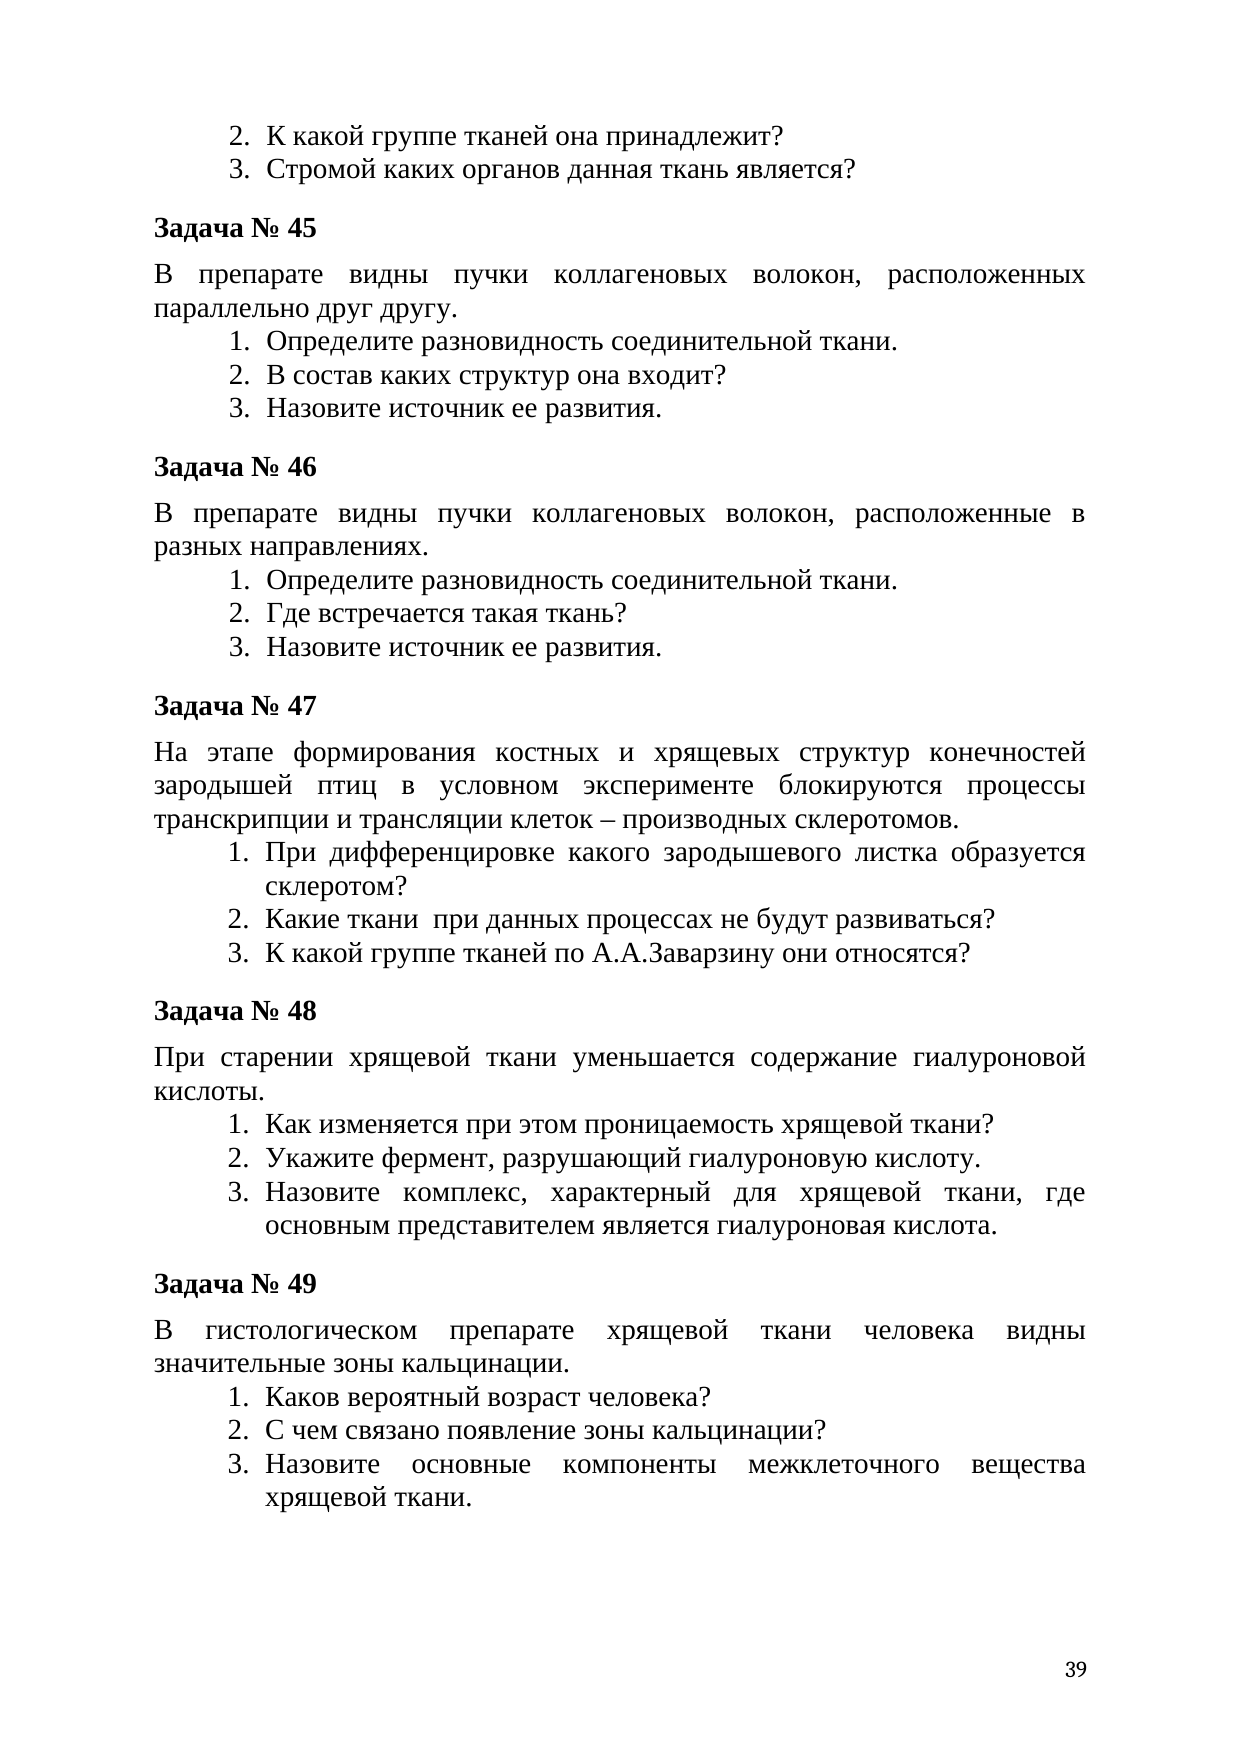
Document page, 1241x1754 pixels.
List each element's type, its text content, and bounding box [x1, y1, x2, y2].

list Как изменяется при этом проницаемость хрящевой ткани? [227, 1107, 1087, 1140]
list Определите разновидность соединительной ткани. [228, 562, 1087, 596]
text Задача № 48 [153, 993, 1087, 1027]
text В препарате видны пучки коллагеновых волокон, расположенные в разных направлениях. [153, 495, 1087, 562]
list Назовите комплекс, характерный для хрящевой ткани, где основным представителем является гиалуроновая кислота. [227, 1174, 1087, 1241]
list При дифференцировке какого зародышевого листка образуется склеротом? [227, 834, 1087, 901]
list Укажите фермент, разрушающий гиалуроновую кислоту. [227, 1140, 1087, 1174]
text При старении хрящевой ткани уменьшается содержание гиалуроновой кислоты. [153, 1039, 1087, 1107]
list К какой группе тканей по А.А.Заварзину они относятся? [227, 935, 1087, 968]
list Назовите основные компоненты межклеточного вещества хрящевой ткани. [227, 1446, 1087, 1513]
text В препарате видны пучки коллагеновых волокон, расположенных параллельно друг другу. [153, 256, 1087, 323]
list Определите разновидность соединительной ткани. [228, 323, 1087, 357]
list Стромой каких органов данная ткань является? [228, 152, 1087, 185]
list В состав каких структур она входит? [228, 357, 1087, 390]
text Задача № 46 [153, 449, 1087, 482]
list Назовите источник ее развития. [228, 390, 1087, 424]
text Задача № 47 [153, 688, 1087, 721]
list Каков вероятный возраст человека? [227, 1379, 1087, 1412]
text Задача № 49 [153, 1266, 1087, 1299]
list Какие ткани при данных процессах не будут развиваться? [227, 901, 1087, 935]
list К какой группе тканей она принадлежит? [228, 118, 1087, 152]
text На этапе формирования костных и хрящевых структур конечностей зародышей птиц в условном эксперименте блокируются процессы транскрипции и трансляции клеток – производных склеротомов. [153, 734, 1087, 834]
list Где встречается такая ткань? [228, 596, 1087, 629]
text Задача № 45 [153, 210, 1087, 244]
list Назовите источник ее развития. [228, 629, 1087, 663]
text В гистологическом препарате хрящевой ткани человека видны значительные зоны кальцинации. [153, 1312, 1087, 1379]
list С чем связано появление зоны кальцинации? [227, 1412, 1087, 1446]
